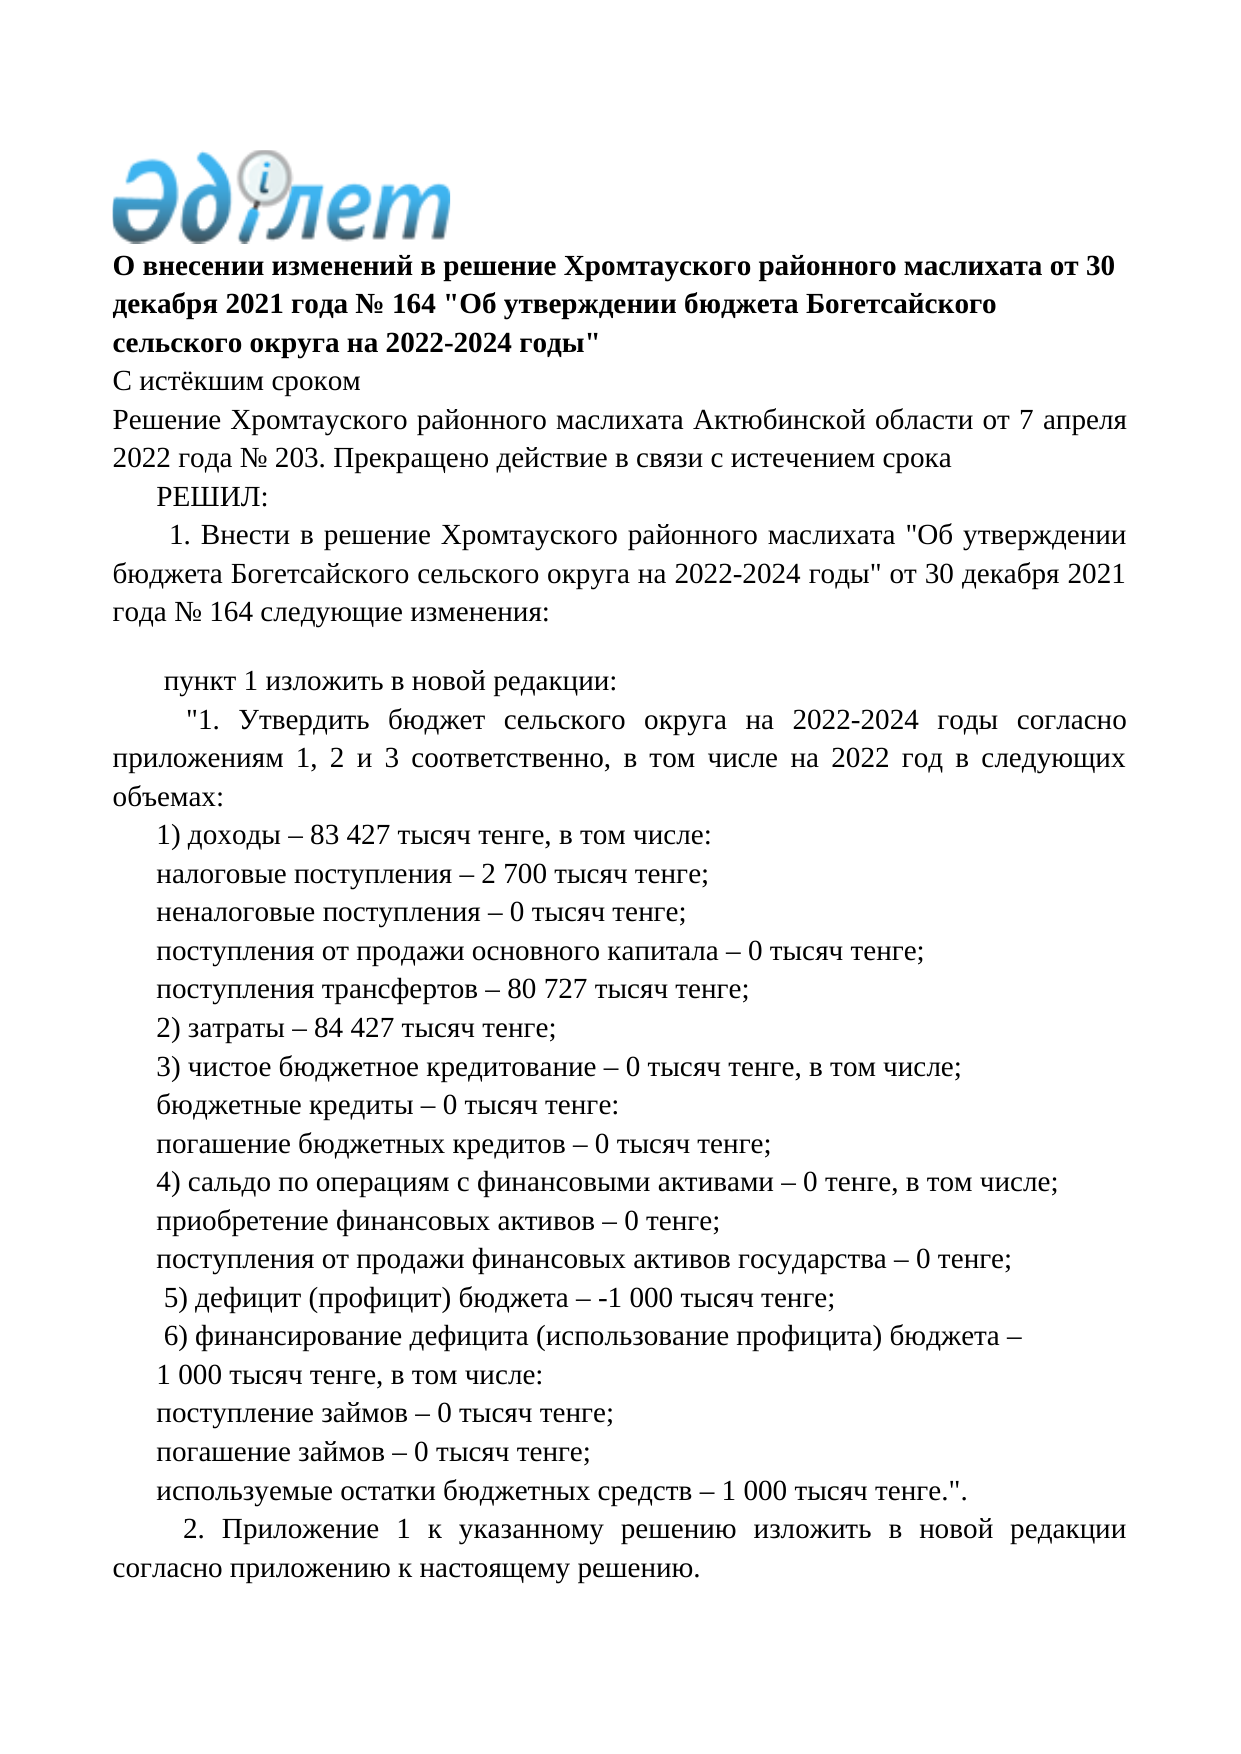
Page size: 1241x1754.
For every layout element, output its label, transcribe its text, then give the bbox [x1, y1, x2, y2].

text налоговые поступления – 2 700 тысяч тенге; [112, 856, 1128, 889]
text 1) доходы – 83 427 тысяч тенге, в том числе: [112, 817, 1128, 851]
text Решение Хромтауского районного маслихата Актюбинской области от 7 апреля 2022 года № 203. Прекращено действие в связи с истечением срока [112, 402, 1128, 474]
text поступления от продажи финансовых активов государства – 0 тенге; [112, 1241, 1128, 1275]
text приобретение финансовых активов – 0 тенге; [112, 1203, 1128, 1236]
text 2) затраты – 84 427 тысяч тенге; [112, 1010, 1128, 1044]
text 2. Приложение 1 к указанному решению изложить в новой редакции согласно приложению к настоящему решению. [112, 1511, 1128, 1583]
text бюджетные кредиты – 0 тысяч тенге: [112, 1087, 1128, 1121]
text 1. Внести в решение Хромтауского районного маслихата "Об утверждении бюджета Богетсайского сельского округа на 2022-2024 годы" от 30 декабря 2021 года № 164 следующие изменения: [112, 517, 1128, 628]
picture [112, 150, 451, 244]
text погашение займов – 0 тысяч тенге; [112, 1434, 1128, 1468]
text "1. Утвердить бюджет сельского округа на 2022-2024 годы согласно приложениям 1, 2 и 3 соответственно, в том числе на 2022 год в следующих объемах: [112, 702, 1128, 812]
text 6) финансирование дефицита (использование профицита) бюджета – [112, 1318, 1128, 1352]
text погашение бюджетных кредитов – 0 тысяч тенге; [112, 1126, 1128, 1159]
text РЕШИЛ: [112, 479, 1128, 512]
text неналоговые поступления – 0 тысяч тенге; [112, 894, 1128, 928]
text поступление займов – 0 тысяч тенге; [112, 1396, 1128, 1429]
text поступления от продажи основного капитала – 0 тысяч тенге; [112, 933, 1128, 967]
text поступления трансфертов – 80 727 тысяч тенге; [112, 972, 1128, 1005]
text пункт 1 изложить в новой редакции: [112, 663, 1128, 697]
text 4) сальдо по операциям с финансовыми активами – 0 тенге, в том числе; [112, 1164, 1128, 1198]
text О внесении изменений в решение Хромтауского районного маслихата от 30 декабря 2021 года № 164 "Об утверждении бюджета Богетсайского сельского округа на 2022-2024 годы" [112, 248, 1128, 358]
text используемые остатки бюджетных средств – 1 000 тысяч тенге.". [112, 1473, 1128, 1506]
text 3) чистое бюджетное кредитование – 0 тысяч тенге, в том числе; [112, 1049, 1128, 1082]
text С истёкшим сроком [112, 363, 1128, 397]
text 5) дефицит (профицит) бюджета – -1 000 тысяч тенге; [112, 1280, 1128, 1313]
text 1 000 тысяч тенге, в том числе: [112, 1357, 1128, 1391]
